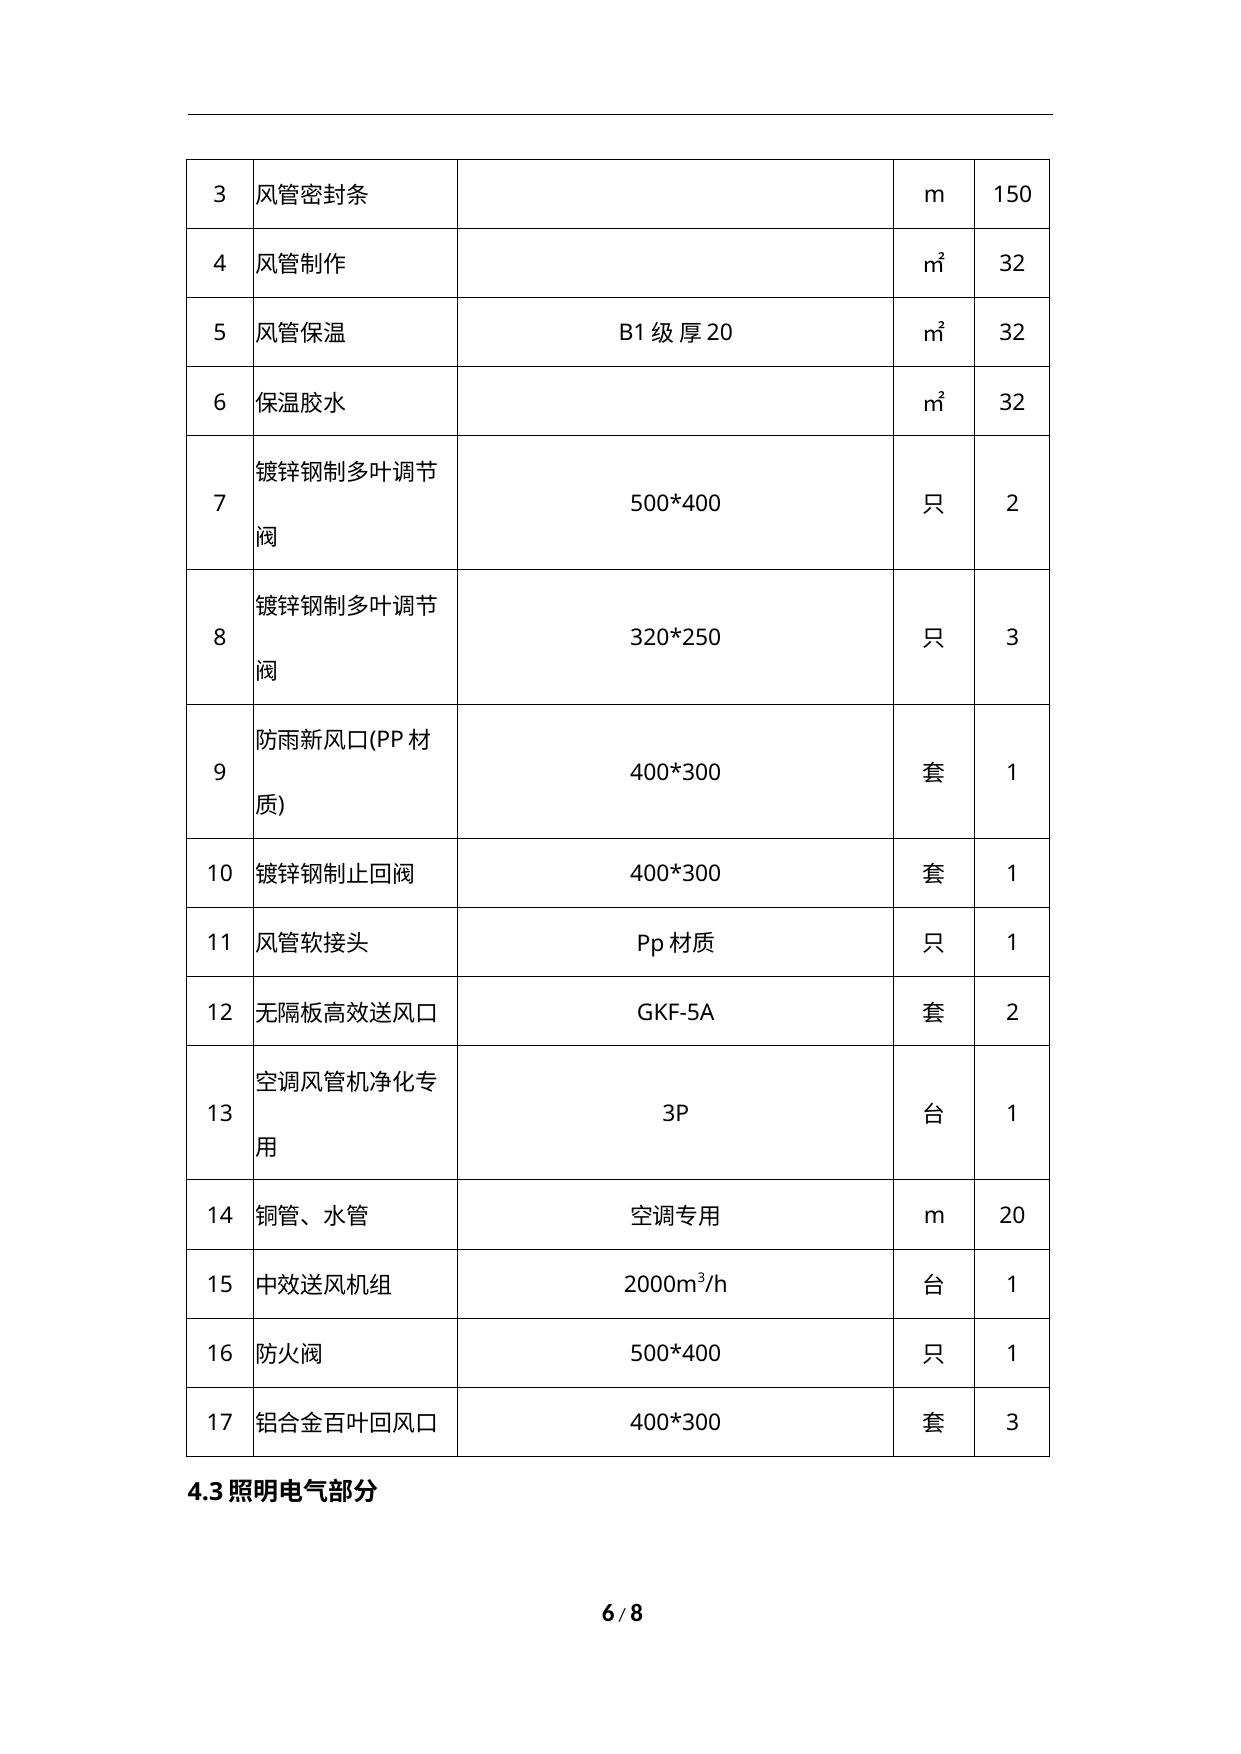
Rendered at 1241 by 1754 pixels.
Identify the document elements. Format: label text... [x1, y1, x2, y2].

table_cell 1 [975, 1319, 1049, 1387]
table_cell 3 [975, 570, 1049, 703]
table_cell 空调风管机净化专用 [254, 1046, 457, 1179]
table_cell 5 [187, 298, 253, 366]
table_cell ㎡ [894, 298, 974, 366]
table_cell 风管制作 [254, 229, 457, 297]
table_cell 20 [975, 1180, 1049, 1248]
table_cell 风管软接头 [254, 908, 457, 976]
table_cell 铜管、水管 [254, 1180, 457, 1248]
table_cell 只 [894, 436, 974, 569]
table_cell 4 [187, 229, 253, 297]
table_cell ㎡ [894, 367, 974, 435]
table_cell 500*400 [458, 436, 893, 569]
table_cell 9 [187, 705, 253, 838]
table_cell 套 [894, 839, 974, 907]
table_cell 1 [975, 1046, 1049, 1179]
table_cell 防火阀 [254, 1319, 457, 1387]
table_cell 32 [975, 298, 1049, 366]
table_cell B1级 厚20 [458, 298, 893, 366]
table_cell 铝合金百叶回风口 [254, 1388, 457, 1456]
table_cell 6 [187, 367, 253, 435]
table_cell 无隔板高效送风口 [254, 977, 457, 1045]
table_cell 2 [975, 977, 1049, 1045]
table_cell 400*300 [458, 705, 893, 838]
table_cell 12 [187, 977, 253, 1045]
table_cell Pp材质 [458, 908, 893, 976]
table_cell 400*300 [458, 839, 893, 907]
table_cell 3 [975, 1388, 1049, 1456]
table_cell 保温胶水 [254, 367, 457, 435]
table_cell 风管保温 [254, 298, 457, 366]
table_cell m [894, 1180, 974, 1248]
table_cell 1 [975, 908, 1049, 976]
table_cell 台 [894, 1046, 974, 1179]
table_cell 套 [894, 977, 974, 1045]
text 4.3照明电气部分 [187, 1457, 1053, 1522]
table_cell 风管密封条 [254, 160, 457, 228]
table_cell 150 [975, 160, 1049, 228]
table_cell 1 [975, 1250, 1049, 1318]
table_cell 500*400 [458, 1319, 893, 1387]
table_cell m [894, 160, 974, 228]
table_cell 2000m3/h [458, 1250, 893, 1318]
table_cell 防雨新风口(PP材质) [254, 705, 457, 838]
table_cell ㎡ [894, 229, 974, 297]
table_cell 15 [187, 1250, 253, 1318]
table_cell 14 [187, 1180, 253, 1248]
table_cell 只 [894, 570, 974, 703]
table_cell 32 [975, 229, 1049, 297]
table_cell 3P [458, 1046, 893, 1179]
table_cell 镀锌钢制多叶调节阀 [254, 436, 457, 569]
table_cell 320*250 [458, 570, 893, 703]
table_cell GKF-5A [458, 977, 893, 1045]
table_cell [458, 229, 893, 297]
table_cell 10 [187, 839, 253, 907]
table_cell [458, 160, 893, 228]
table_cell 32 [975, 367, 1049, 435]
table_cell 中效送风机组 [254, 1250, 457, 1318]
table_cell [458, 367, 893, 435]
table_cell 台 [894, 1250, 974, 1318]
table_cell 镀锌钢制多叶调节阀 [254, 570, 457, 703]
table_cell 套 [894, 705, 974, 838]
table_cell 400*300 [458, 1388, 893, 1456]
table_cell 11 [187, 908, 253, 976]
table_cell 16 [187, 1319, 253, 1387]
table_cell 13 [187, 1046, 253, 1179]
table_cell 只 [894, 908, 974, 976]
table_cell 3 [187, 160, 253, 228]
table_cell 只 [894, 1319, 974, 1387]
table_cell 套 [894, 1388, 974, 1456]
table_cell 1 [975, 705, 1049, 838]
table_cell 2 [975, 436, 1049, 569]
table_cell 镀锌钢制止回阀 [254, 839, 457, 907]
table_cell 空调专用 [458, 1180, 893, 1248]
table_cell 1 [975, 839, 1049, 907]
table_cell 17 [187, 1388, 253, 1456]
table_cell 7 [187, 436, 253, 569]
table_cell 8 [187, 570, 253, 703]
